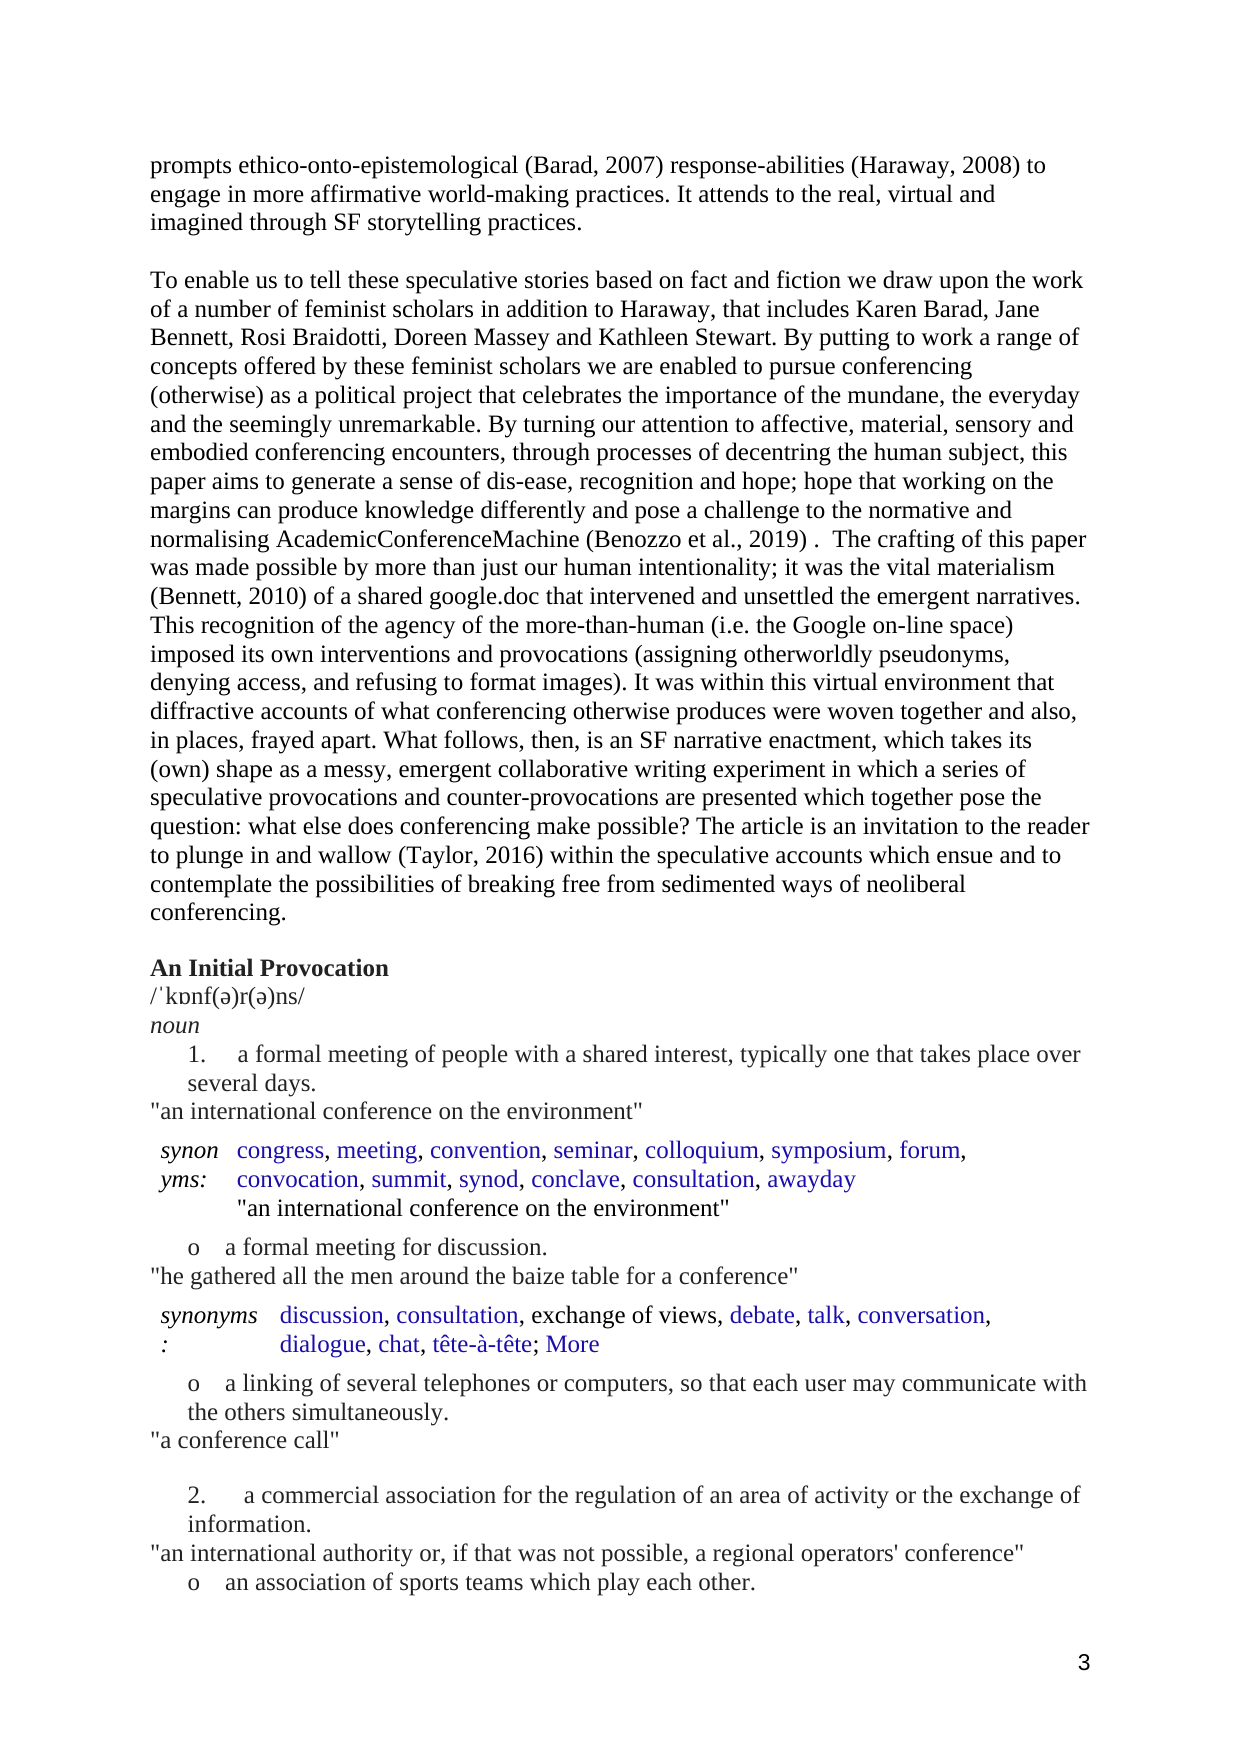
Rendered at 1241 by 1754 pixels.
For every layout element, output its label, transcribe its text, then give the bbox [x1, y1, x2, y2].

text To enable us to tell these speculative stories based on fact and fiction we draw upon the work of a number of feminist scholars in addition to Haraway, that includes Karen Barad, Jane Bennett, Rosi Braidotti, Doreen Massey and Kathleen Stewart. By putting to work a range of concepts offered by these feminist scholars we are enabled to pursue conferencing (otherwise) as a political project that celebrates the importance of the mundane, the everyday and the seemingly unremarkable. By turning our attention to affective, material, sensory and embodied conferencing encounters, through processes of decentring the human subject, this paper aims to generate a sense of dis-ease, recognition and hope; hope that working on the margins can produce knowledge differently and pose a challenge to the normative and normalising AcademicConferenceMachine (Benozzo et al., 2019) . The crafting of this paper was made possible by more than just our human intentionality; it was the vital materialism (Bennett, 2010) of a shared google.doc that intervened and unsettled the emergent narratives. This recognition of the agency of the more-than-human (i.e. the Google on-line space) imposed its own interventions and provocations (assigning otherworldly pseudonyms, denying access, and refusing to format images). It was within this virtual environment that diffractive accounts of what conferencing otherwise produces were woven together and also, in places, frayed apart. What follows, then, is an SF narrative enactment, which takes its (own) shape as a messy, emergent collaborative writing experiment in which a series of speculative provocations and counter-provocations are presented which together pose the question: what else does conferencing make possible? The article is an invitation to the reader to plunge in and wallow (Taylor, 2016) within the speculative accounts which ensue and to contemplate the possibilities of breaking free from sedimented ways of neoliberal conferencing. [150, 265, 1090, 926]
text 2. a commercial association for the regulation of an area of activity or the exchange of information. [187, 1481, 1090, 1538]
table_header synonyms: [150, 1290, 269, 1368]
text An Initial Provocation [150, 953, 1090, 981]
text 1. a formal meeting of people with a shared interest, typically one that takes place over several days. [187, 1039, 1090, 1096]
text o a formal meeting for discussion. [187, 1232, 1090, 1261]
table_header congress, meeting, convention, seminar, colloquium, symposium, forum, convocation, summit, synod, conclave, consultation, awayday "an international conference on the environment" [226, 1125, 1091, 1232]
text o an association of sports teams which play each other. [187, 1567, 1090, 1596]
text o a linking of several telephones or computers, so that each user may communicate with the others simultaneously. [187, 1368, 1090, 1426]
text "an international authority or, if that was not possible, a regional operators' conference" [150, 1538, 1090, 1567]
table_header synonyms: [150, 1125, 226, 1232]
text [150, 150, 1090, 236]
text /ˈkɒnf(ə)r(ə)ns/ [150, 981, 1090, 1010]
text "he gathered all the men around the baize table for a conference" [150, 1261, 1090, 1290]
text "an international conference on the environment" [150, 1096, 1090, 1125]
text "a conference call" [150, 1426, 1090, 1454]
table_header discussion, consultation, exchange of views, debate, talk, conversation, dialogue, chat, tête-à-tête; More [269, 1290, 1091, 1368]
text noun [150, 1010, 1090, 1039]
